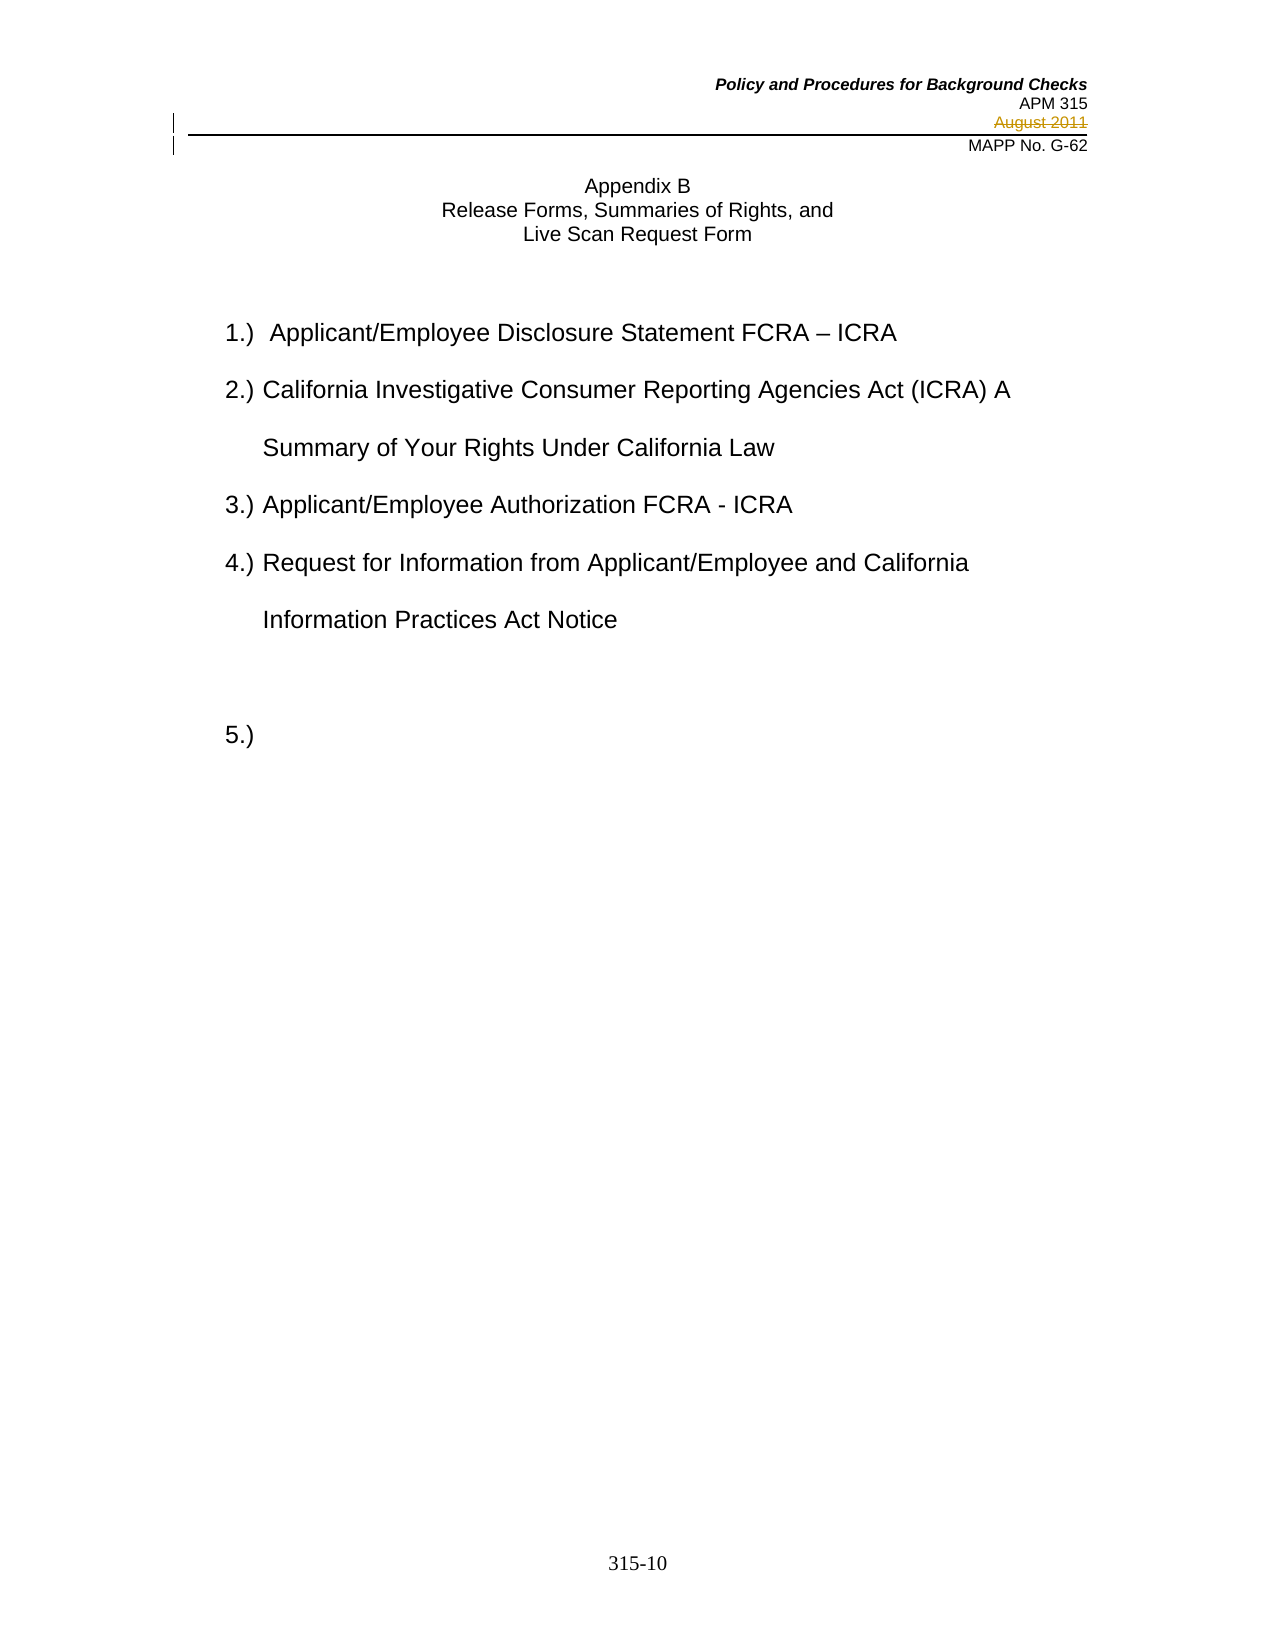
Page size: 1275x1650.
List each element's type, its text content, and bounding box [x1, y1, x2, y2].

text Live Scan Request Form [187, 222, 1087, 246]
list California Investigative Consumer Reporting Agencies Act (ICRA) A Summary of Your Rights Under California Law [225, 375, 1087, 461]
list Request for Information from Applicant/Employee and California Information Practices Act Notice [225, 548, 1087, 634]
text Appendix B [187, 174, 1087, 198]
text Release Forms, Summaries of Rights, and [187, 198, 1087, 222]
list Applicant/Employee Disclosure Statement FCRA – ICRA [225, 318, 1087, 346]
list Applicant/Employee Authorization FCRA - ICRA [225, 490, 1087, 519]
